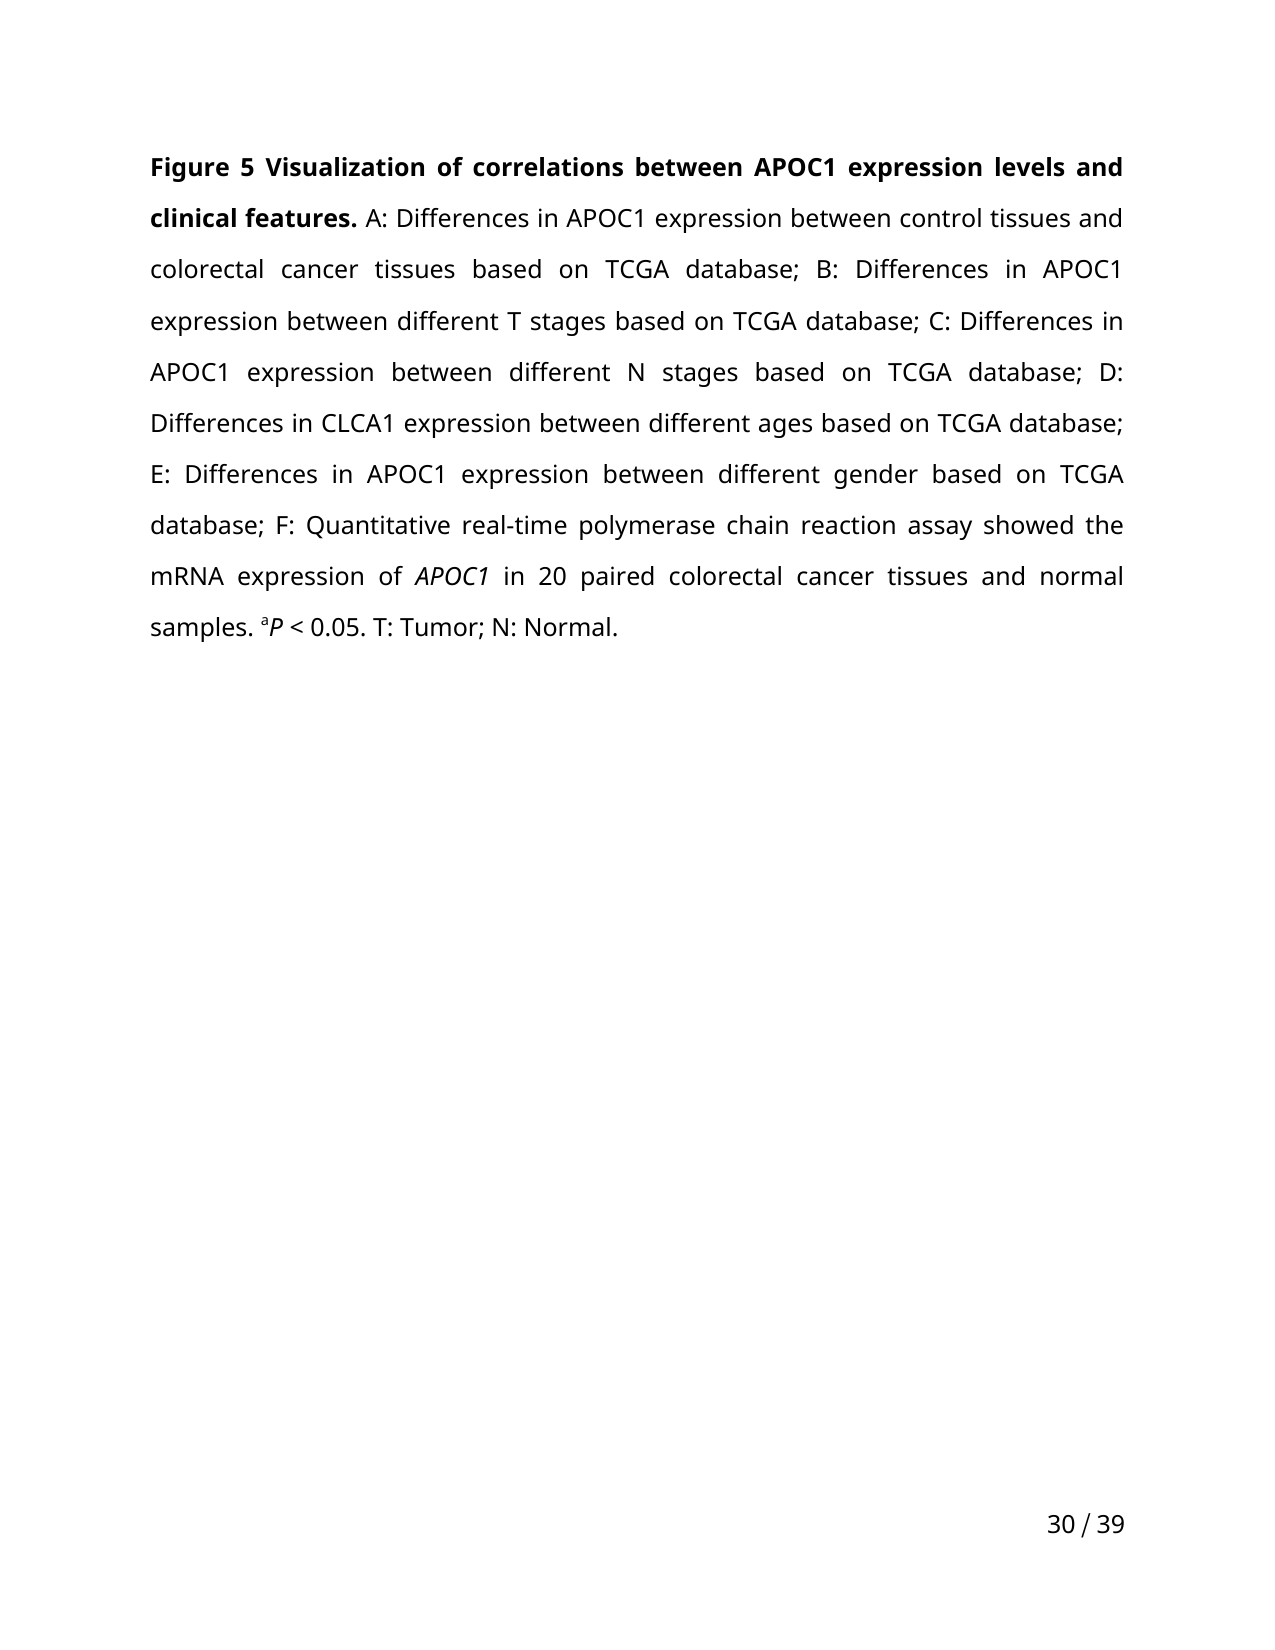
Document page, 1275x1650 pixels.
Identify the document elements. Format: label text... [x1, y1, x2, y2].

text Figure 5 Visualization of correlations between APOC1 expression levels and clinical features. A: Differences in APOC1 expression between control tissues and colorectal cancer tissues based on TCGA database; B: Differences in APOC1 expression between different T stages based on TCGA database; C: Differences in APOC1 expression between different N stages based on TCGA database; D: Differences in CLCA1 expression between different ages based on TCGA database; E: Differences in APOC1 expression between different gender based on TCGA database; F: Quantitative real-time polymerase chain reaction assay showed the mRNA expression of APOC1 in 20 paired colorectal cancer tissues and normal samples. aP < 0.05. T: Tumor; N: Normal. [150, 150, 1125, 643]
